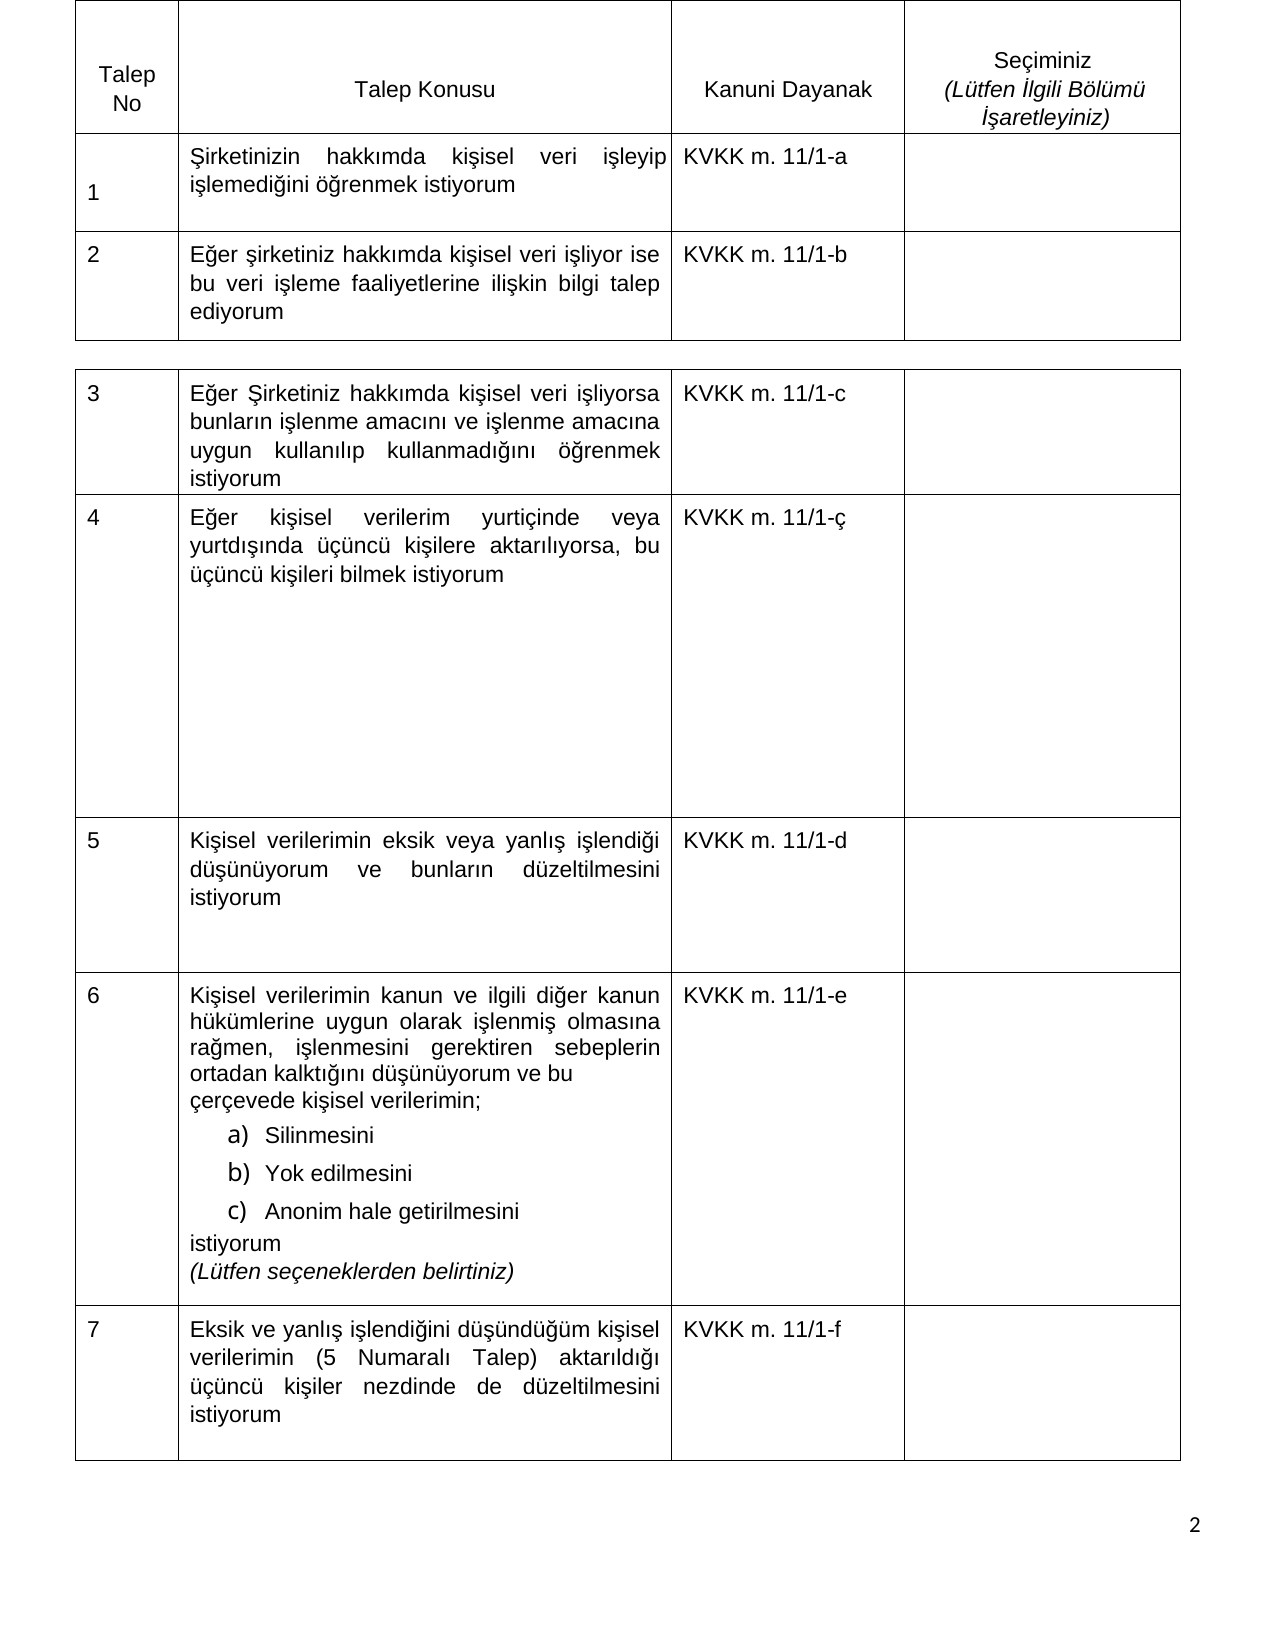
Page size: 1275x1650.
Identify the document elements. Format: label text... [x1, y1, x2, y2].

table_cell KVKK m. 11/1-d [672, 818, 904, 972]
table_header KVKK m. 11/1-c [672, 370, 904, 494]
table_header Eğer Şirketiniz hakkımda kişisel veri işliyorsa bunların işlenme amacını ve işlenme amacına uygun kullanılıp kullanmadığını öğrenmek istiyorum [179, 370, 671, 494]
table_cell Kişisel verilerimin kanun ve ilgili diğer kanun hükümlerine uygun olarak işlenmiş olmasına rağmen, işlenmesini gerektiren sebeplerin ortadan kalktığını düşünüyorum ve bu çerçevede kişisel verilerimin; Silinmesini Yok edilmesini Anonim hale getirilmesini istiyorum (Lütfen seçeneklerden belirtiniz) [179, 973, 671, 1305]
table_cell 4 [76, 495, 178, 817]
table_cell KVKK m. 11/1-f [672, 1306, 904, 1460]
table_cell 6 [76, 973, 178, 1305]
table_cell Eğer şirketiniz hakkımda kişisel veri işliyor ise bu veri işleme faaliyetlerine ilişkin bilgi talep ediyorum [179, 232, 671, 340]
table_cell [905, 495, 1180, 817]
table_cell 1 [76, 134, 178, 231]
table_cell [905, 134, 1180, 231]
table_header Talep Konusu [179, 1, 671, 133]
table_cell Eksik ve yanlış işlendiğini düşündüğüm kişisel verilerimin (5 Numaralı Talep) aktarıldığı üçüncü kişiler nezdinde de düzeltilmesini istiyorum [179, 1306, 671, 1460]
table_cell 5 [76, 818, 178, 972]
table_cell 7 [76, 1306, 178, 1460]
table_cell KVKK m. 11/1-b [672, 232, 904, 340]
table_cell [905, 818, 1180, 972]
table_cell KVKK m. 11/1-e [672, 973, 904, 1305]
table_cell Eğer kişisel verilerim yurtiçinde veya yurtdışında üçüncü kişilere aktarılıyorsa, bu üçüncü kişileri bilmek istiyorum [179, 495, 671, 817]
table_cell [905, 1306, 1180, 1460]
table_cell KVKK m. 11/1-a [672, 134, 904, 231]
table_header Talep No [76, 1, 178, 133]
table_header 3 [76, 370, 178, 494]
table_header [905, 370, 1180, 494]
table_cell [905, 232, 1180, 340]
table_cell Şirketinizin hakkımda kişisel veri işleyip işlemediğini öğrenmek istiyorum [179, 134, 671, 231]
table_header Seçiminiz (Lütfen İlgili Bölümü İşaretleyiniz) [905, 1, 1180, 133]
table_cell [905, 973, 1180, 1305]
table_cell Kişisel verilerimin eksik veya yanlış işlendiği düşünüyorum ve bunların düzeltilmesini istiyorum [179, 818, 671, 972]
table_cell KVKK m. 11/1-ç [672, 495, 904, 817]
table_cell 2 [76, 232, 178, 340]
table_header Kanuni Dayanak [672, 1, 904, 133]
